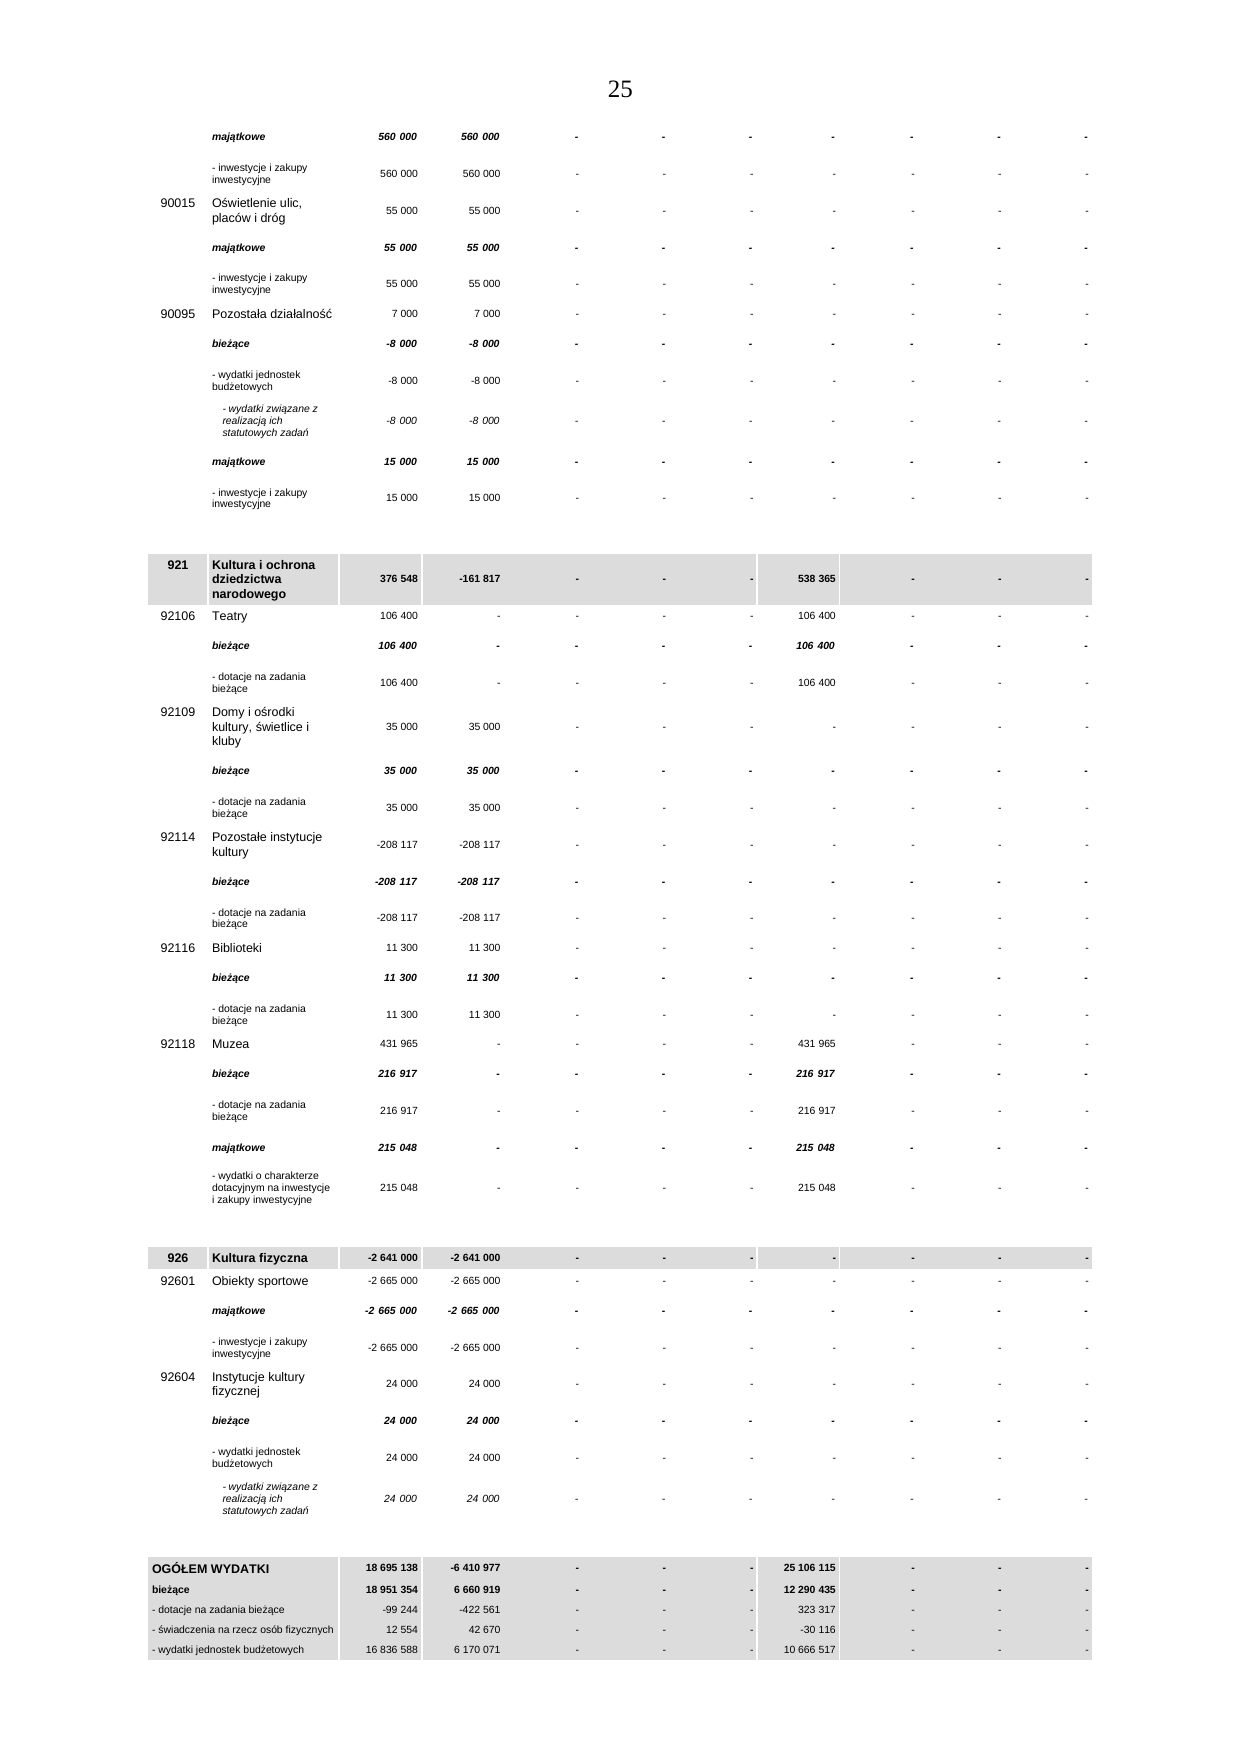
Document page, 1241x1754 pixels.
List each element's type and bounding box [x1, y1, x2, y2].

table_cell [423, 605, 756, 1247]
table_cell [148, 1269, 207, 1557]
table_cell [423, 118, 756, 554]
table_cell [209, 1269, 338, 1557]
table_cell [423, 1269, 756, 1557]
table_cell [758, 118, 1092, 1660]
table_cell [340, 605, 421, 1247]
table_cell [209, 118, 338, 554]
table_cell [148, 118, 207, 554]
table_cell [209, 605, 338, 1247]
table_cell [148, 605, 207, 1247]
table_cell [340, 1269, 421, 1557]
table_cell [340, 118, 421, 554]
